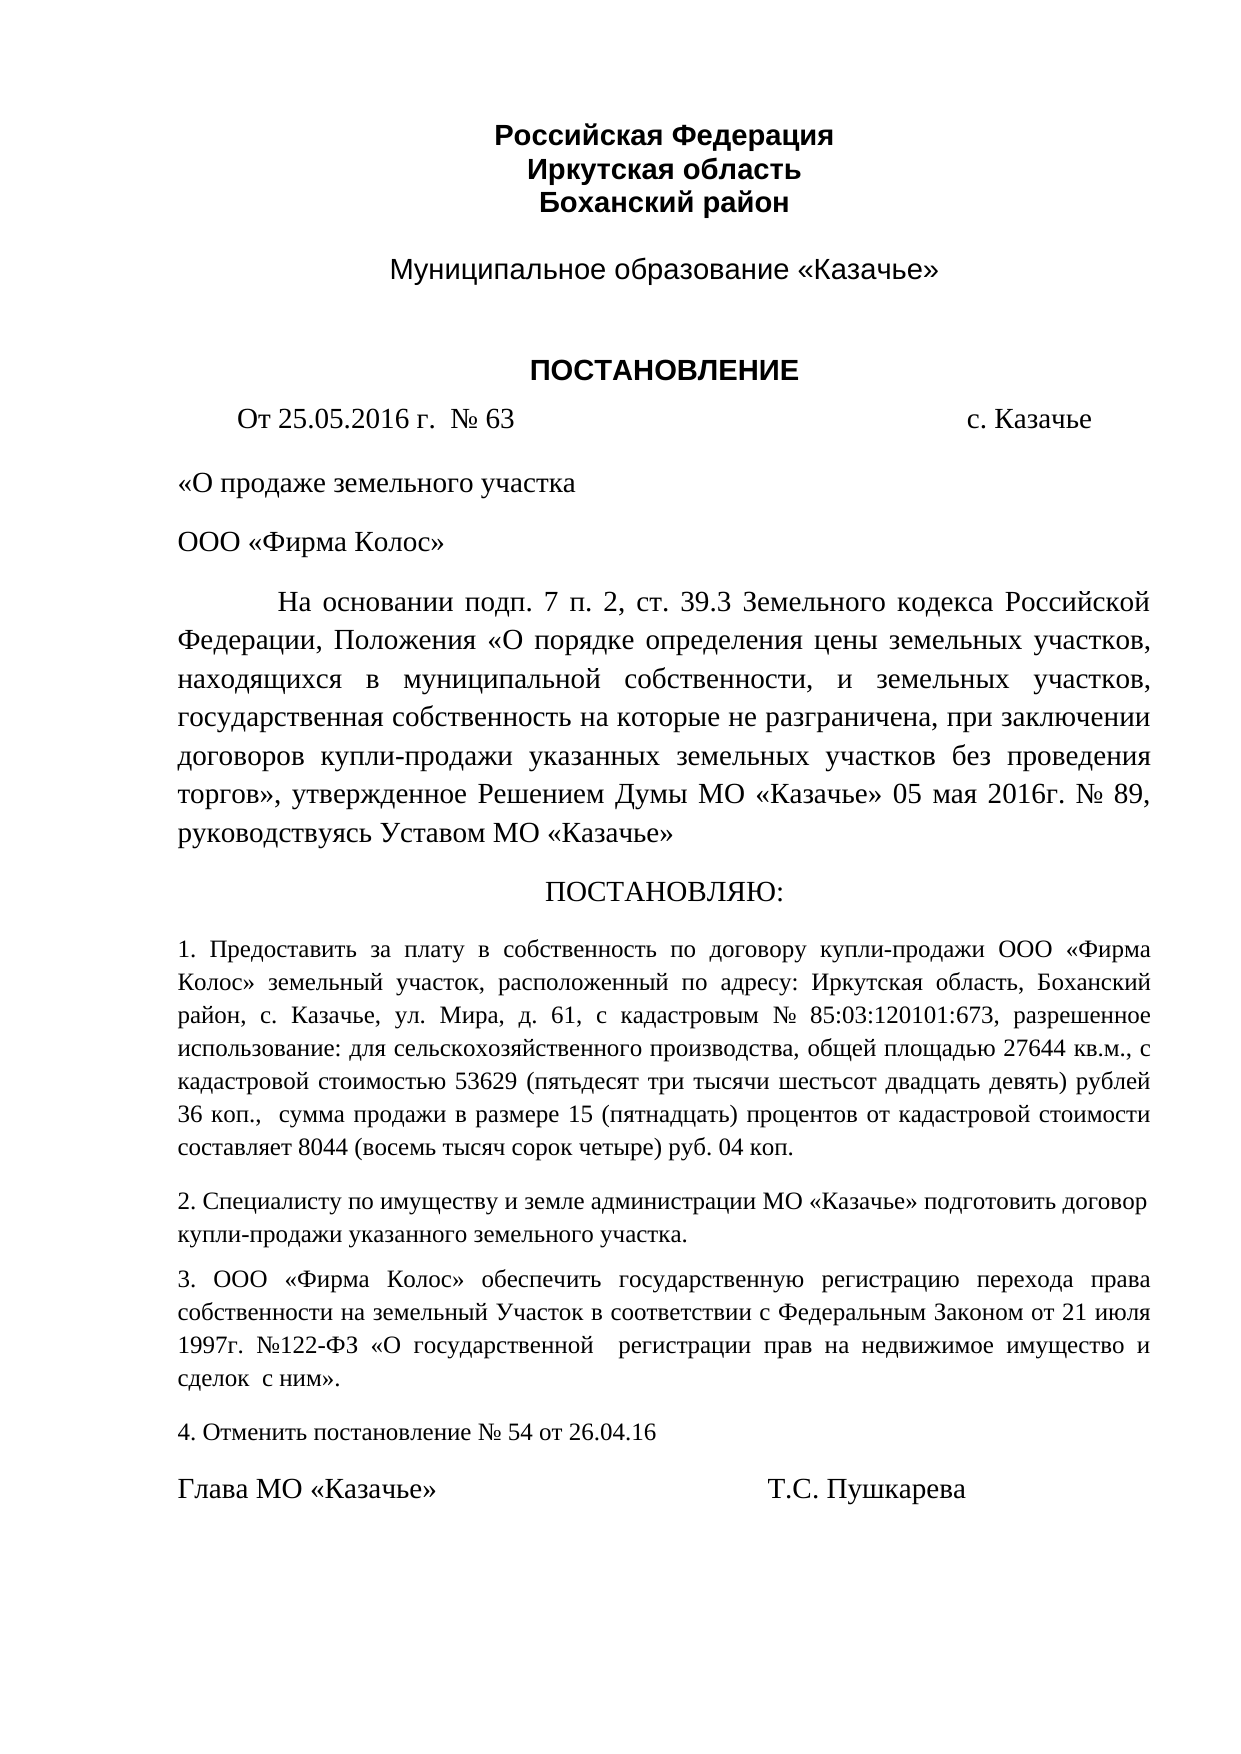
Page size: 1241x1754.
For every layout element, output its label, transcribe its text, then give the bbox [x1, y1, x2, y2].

text Боханский район [177, 185, 1152, 219]
text ООО «Фирма Колос» [177, 524, 1152, 558]
text ПОСТАНОВЛЕНИЕ [177, 353, 1152, 386]
text ПОСТАНОВЛЯЮ: [177, 874, 1152, 908]
text На основании подп. 7 п. 2, ст. 39.3 Земельного кодекса Российской Федерации, Положения «О порядке определения цены земельных участков, находящихся в муниципальной собственности, и земельных участков, государственная собственность на которые не разграничена, при заключении договоров купли-продажи указанных земельных участков без проведения торгов», утвержденное Решением Думы МО «Казачье» 05 мая 2016г. № 89, руководствуясь Уставом МО «Казачье» [177, 584, 1152, 848]
text 1. Предоставить за плату в собственность по договору купли-продажи ООО «Фирма Колос» земельный участок, расположенный по адресу: Иркутская область, Боханский район, с. Казачье, ул. Мира, д. 61, с кадастровым № 85:03:120101:673, разрешенное использование: для сельскохозяйственного производства, общей площадью 27644 кв.м., с кадастровой стоимостью 53629 (пятьдесят три тысячи шестьсот двадцать девять) рублей 36 коп., сумма продажи в размере 15 (пятнадцать) процентов от кадастровой стоимости составляет 8044 (восемь тысяч сорок четыре) руб. 04 коп. [177, 934, 1152, 1161]
text Российская Федерация [177, 118, 1152, 152]
text Глава МО «Казачье» Т.С. Пушкарева [177, 1471, 1152, 1504]
text От 25.05.2016 г. № 63 с. Казачье [177, 401, 1152, 435]
text 3. ООО «Фирма Колос» обеспечить государственную регистрацию перехода права собственности на земельный Участок в соответствии с Федеральным Законом от 21 июля 1997г. №122-ФЗ «О государственной регистрации прав на недвижимое имущество и сделок с ним». [177, 1264, 1152, 1392]
text Муниципальное образование «Казачье» [177, 252, 1152, 286]
text 4. Отменить постановление № 54 от 26.04.16 [177, 1417, 1152, 1446]
text Иркутская область [177, 152, 1152, 185]
text 2. Специалисту по имуществу и земле администрации МО «Казачье» подготовить договор купли-продажи указанного земельного участка. [177, 1186, 1152, 1247]
text «О продаже земельного участка [177, 465, 1152, 498]
